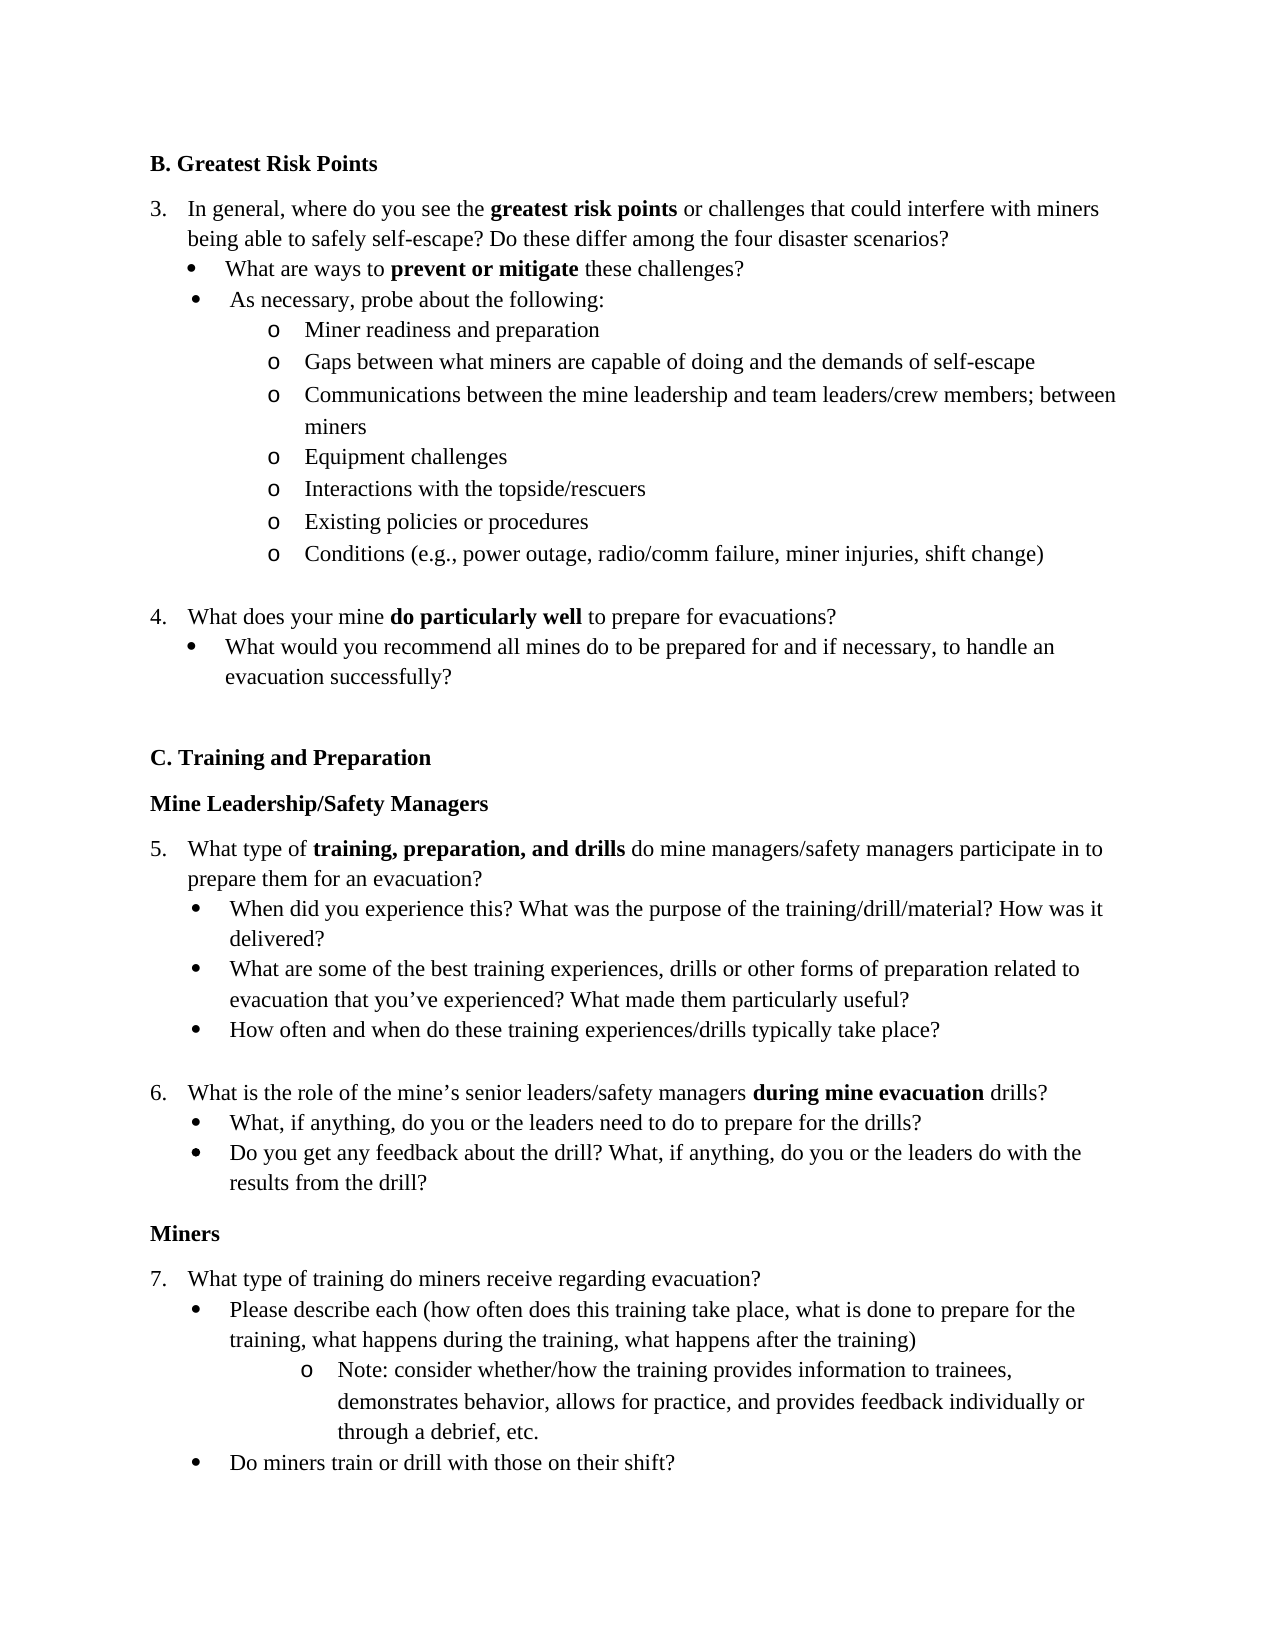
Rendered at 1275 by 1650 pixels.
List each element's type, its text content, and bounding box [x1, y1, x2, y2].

list Interactions with the topside/rescuers [267, 475, 1125, 504]
list Conditions (e.g., power outage, radio/comm failure, miner injuries, shift change) [267, 540, 1125, 568]
list What would you recommend all mines do to be prepared for and if necessary, to handle an evacuation successfully? [187, 633, 1125, 689]
list When did you experience this? What was the purpose of the training/drill/material? How was it delivered? [192, 895, 1125, 952]
list Please describe each (how often does this training take place, what is done to prepare for the training, what happens during the training, what happens after the training) [192, 1296, 1125, 1352]
list Equipment challenges [267, 443, 1125, 471]
list What are ways to prevent or mitigate these challenges? [187, 256, 1125, 282]
list Do you get any feedback about the drill? What, if anything, do you or the leaders do with the results from the drill? [192, 1139, 1125, 1196]
list Do miners train or drill with those on their shift? [192, 1448, 1125, 1475]
text Miners [150, 1220, 1125, 1247]
text Mine Leadership/Safety Managers [150, 789, 1125, 816]
list Note: consider whether/how the training provides information to trainees, demonstrates behavior, allows for practice, and provides feedback individually or through a debrief, etc. [300, 1356, 1125, 1445]
list How often and when do these training experiences/drills typically take place? [192, 1016, 1125, 1074]
list What are some of the best training experiences, drills or other forms of preparation related to evacuation that you’ve experienced? What made them particularly useful? [192, 956, 1125, 1012]
list What type of training, preparation, and drills do mine managers/safety managers participate in to prepare them for an evacuation? [150, 835, 1125, 891]
list What does your mine do particularly well to prepare for evacuations? [150, 603, 1125, 629]
list As necessary, probe about the following: [192, 286, 1125, 312]
list Gaps between what miners are capable of doing and the demands of self-escape [267, 348, 1125, 377]
list Existing policies or procedures [267, 508, 1125, 536]
list Miner readiness and preparation [267, 316, 1125, 344]
list What, if anything, do you or the leaders need to do to prepare for the drills? [192, 1109, 1125, 1135]
list Communications between the mine leadership and team leaders/crew members; between miners [267, 381, 1125, 439]
list What is the role of the mine’s senior leaders/safety managers during mine evacuation drills? [150, 1079, 1125, 1105]
list What type of training do miners receive regarding evacuation? [150, 1265, 1125, 1292]
text C. Training and Preparation [150, 744, 1125, 771]
text B. Greatest Risk Points [150, 150, 1125, 176]
list In general, where do you see the greatest risk points or challenges that could interfere with miners being able to safely self-escape? Do these differ among the four disaster scenarios? [150, 195, 1125, 252]
